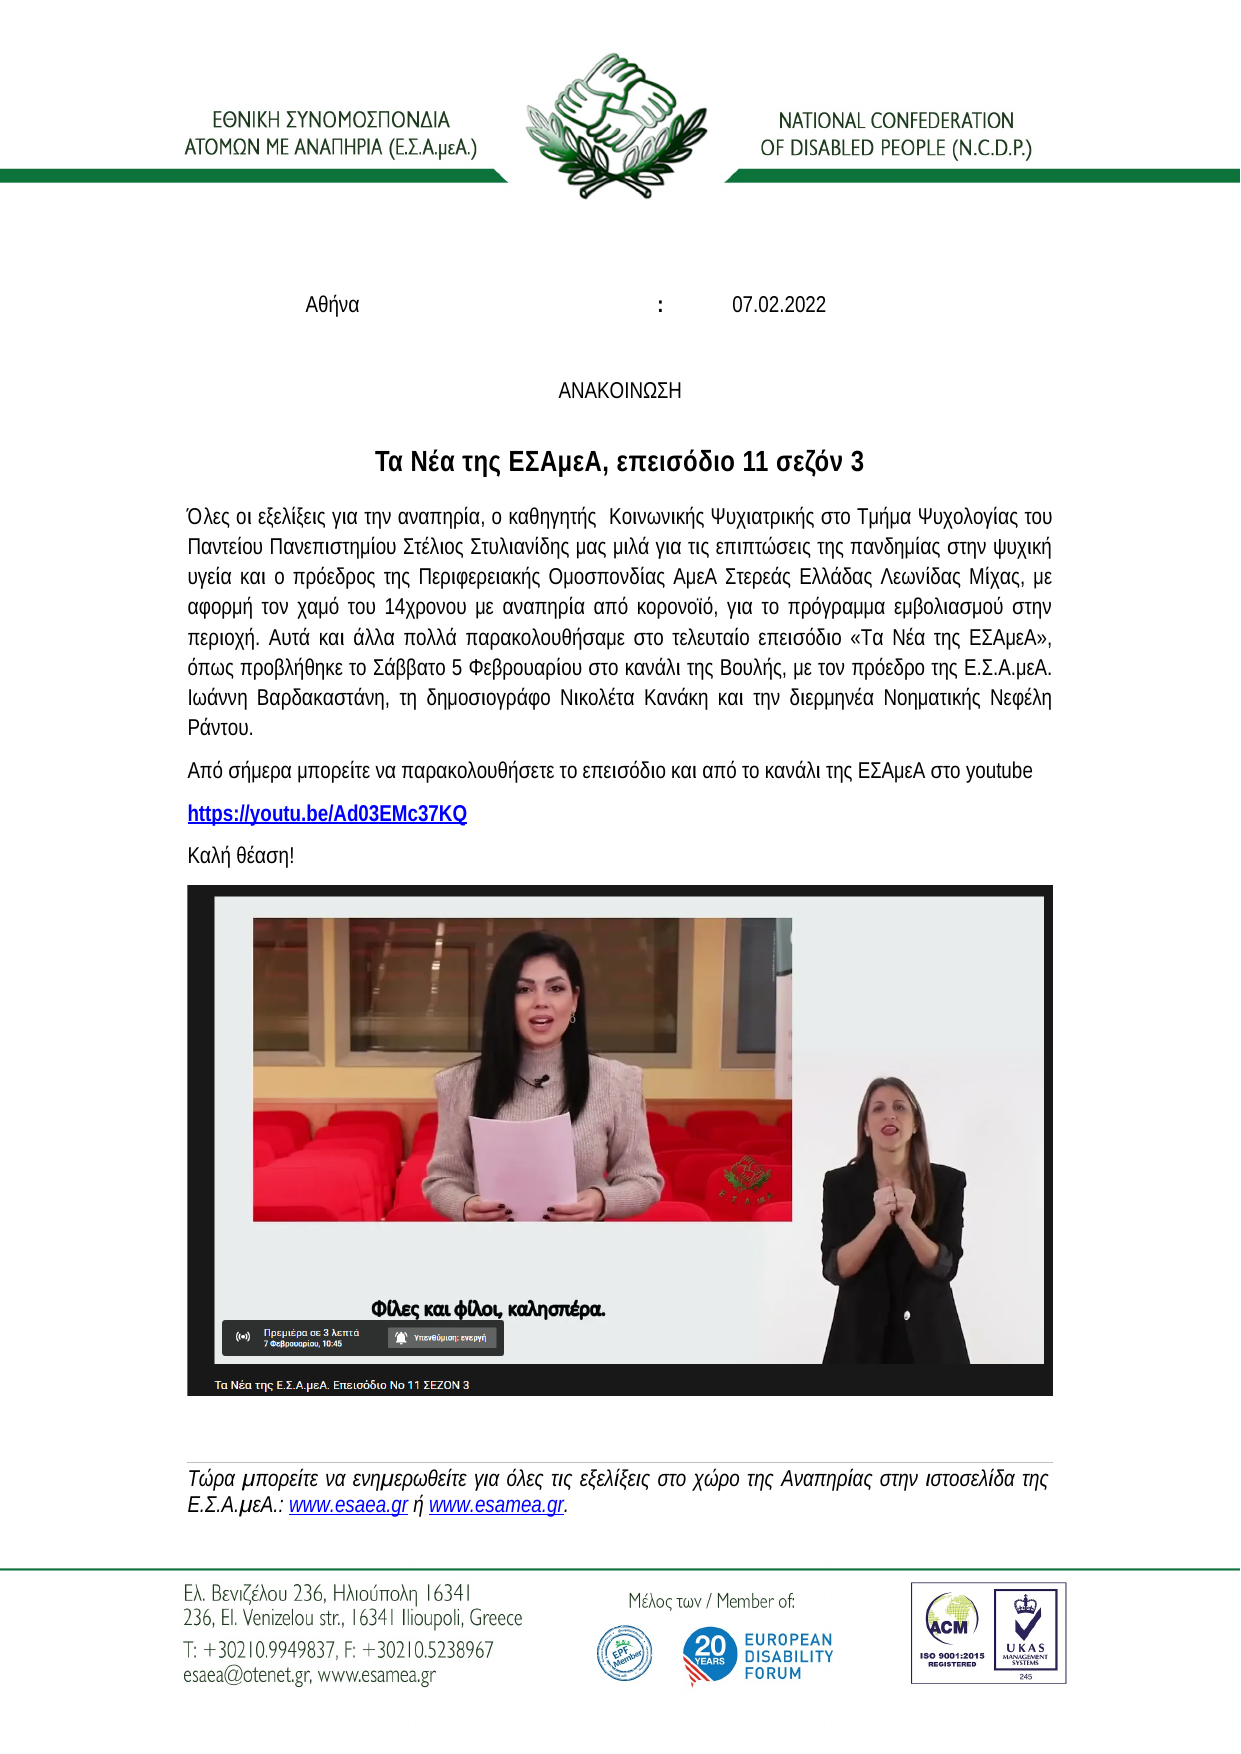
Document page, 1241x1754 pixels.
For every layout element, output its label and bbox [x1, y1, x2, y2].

picture [0, 0, 1240, 237]
picture [187, 885, 1053, 1396]
picture [0, 1556, 1240, 1738]
